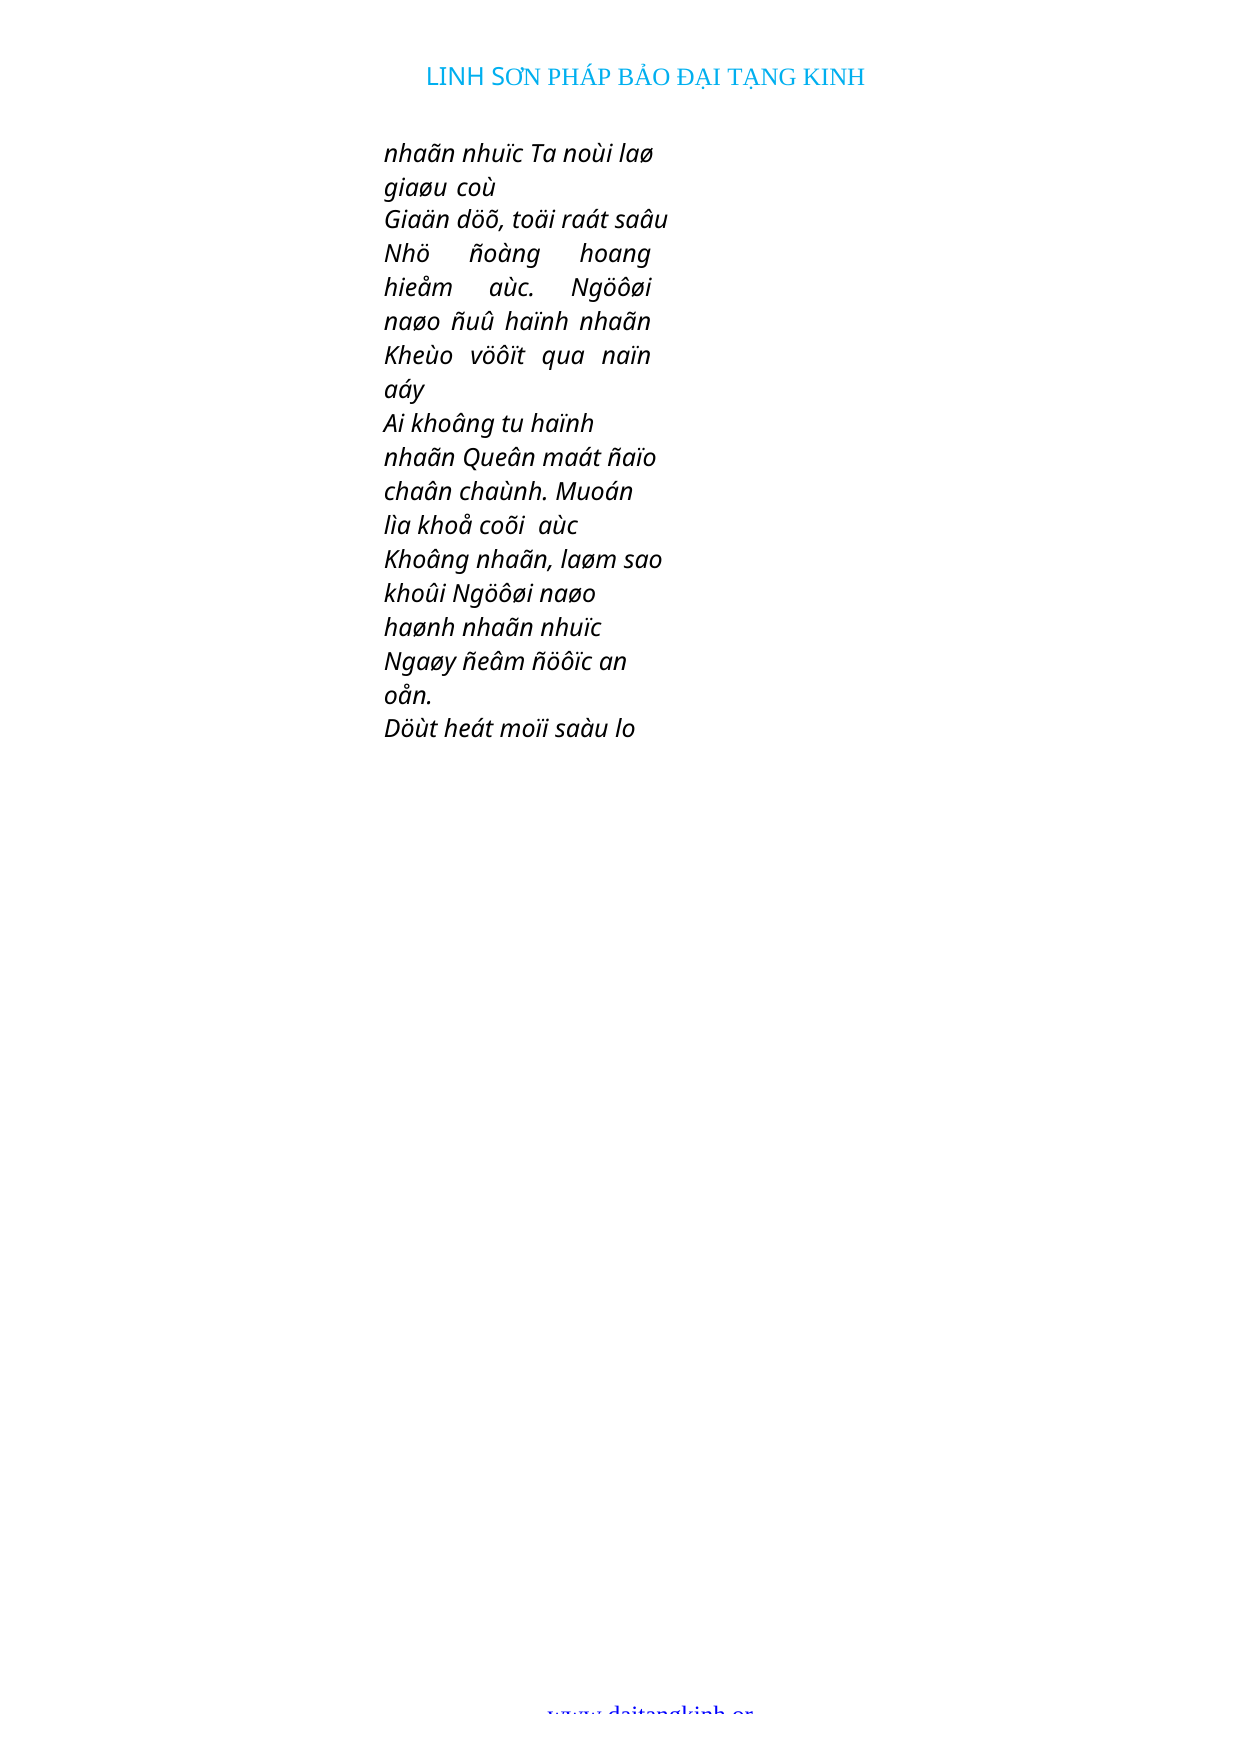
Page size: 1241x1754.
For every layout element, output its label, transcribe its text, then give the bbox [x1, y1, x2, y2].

text Giaän döõ, toäi raát saâu [384, 203, 1065, 235]
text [384, 135, 671, 203]
text Döùt heát moïi saàu lo [384, 712, 1065, 744]
text Ai khoâng tu haïnh nhaãn Queân maát ñaïo chaân chaùnh. Muoán lìa khoå coõi aùc Khoâng nhaãn, laøm sao khoûi Ngöôøi naøo haønh nhaãn nhuïc Ngaøy ñeâm ñöôïc an oån. [384, 406, 666, 712]
text Nhö ñoàng hoang hieåm aùc. Ngöôøi naøo ñuû haïnh nhaãn Kheùo vöôït qua naïn aáy [384, 235, 651, 406]
